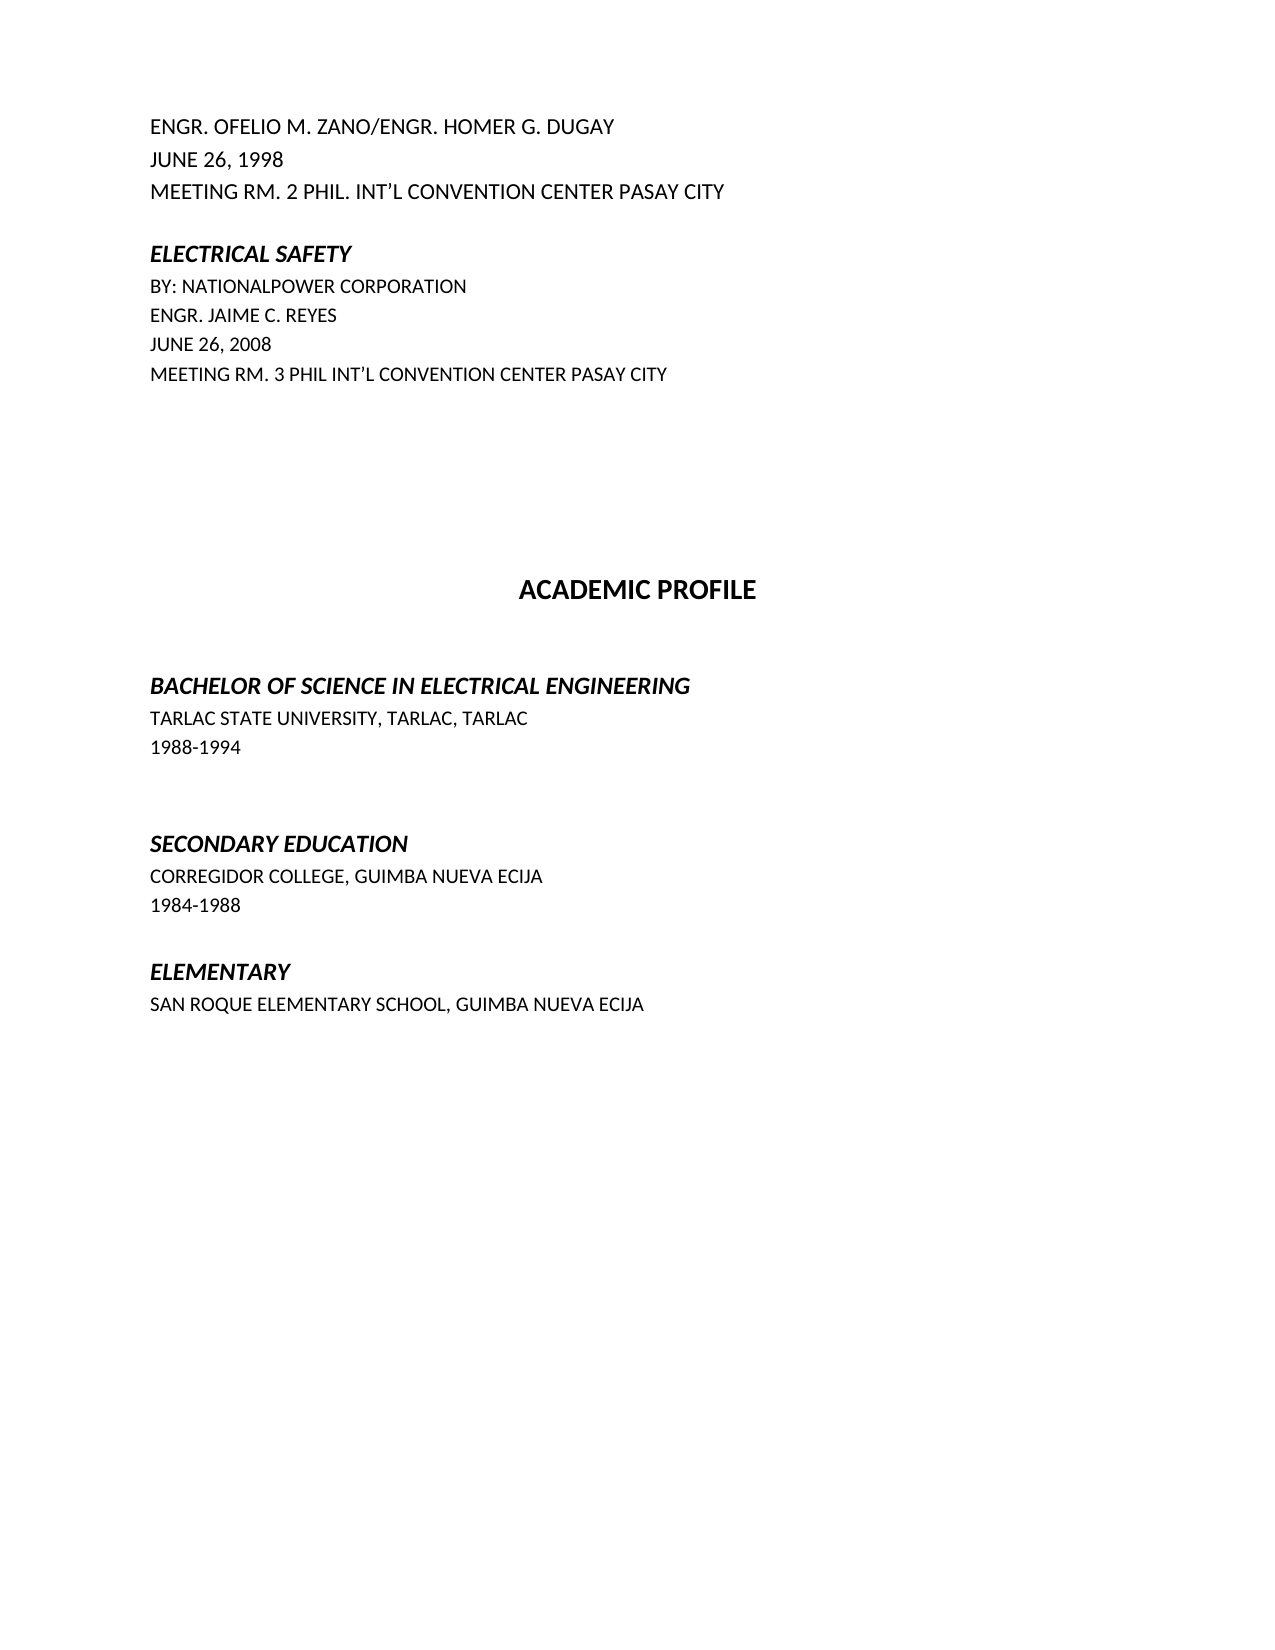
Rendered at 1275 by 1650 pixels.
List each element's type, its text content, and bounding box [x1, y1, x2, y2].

text JUNE 26, 1998 [150, 145, 1125, 173]
text ELEMENTARY [150, 956, 1125, 987]
text BY: NATIONALPOWER CORPORATION [150, 273, 1125, 299]
text ACADEMIC PROFILE [150, 571, 1125, 607]
text MEETING RM. 3 PHIL INT’L CONVENTION CENTER PASAY CITY [150, 361, 1125, 386]
text JUNE 26, 2008 [150, 332, 1125, 357]
text ENGR. JAIME C. REYES [150, 302, 1125, 328]
text CORREGIDOR COLLEGE, GUIMBA NUEVA ECIJA [150, 863, 1125, 888]
text MEETING RM. 2 PHIL. INT’L CONVENTION CENTER PASAY CITY [150, 177, 1125, 205]
text 1988-1994 [150, 734, 1125, 760]
text ELECTRICAL SAFETY [150, 238, 1125, 269]
text ENGR. OFELIO M. ZANO/ENGR. HOMER G. DUGAY [150, 112, 1125, 141]
text SAN ROQUE ELEMENTARY SCHOOL, GUIMBA NUEVA ECIJA [150, 991, 1125, 1017]
text BACHELOR OF SCIENCE IN ELECTRICAL ENGINEERING [150, 670, 1125, 701]
text 1984-1988 [150, 892, 1125, 917]
text TARLAC STATE UNIVERSITY, TARLAC, TARLAC [150, 705, 1125, 731]
text SECONDARY EDUCATION [150, 828, 1125, 858]
